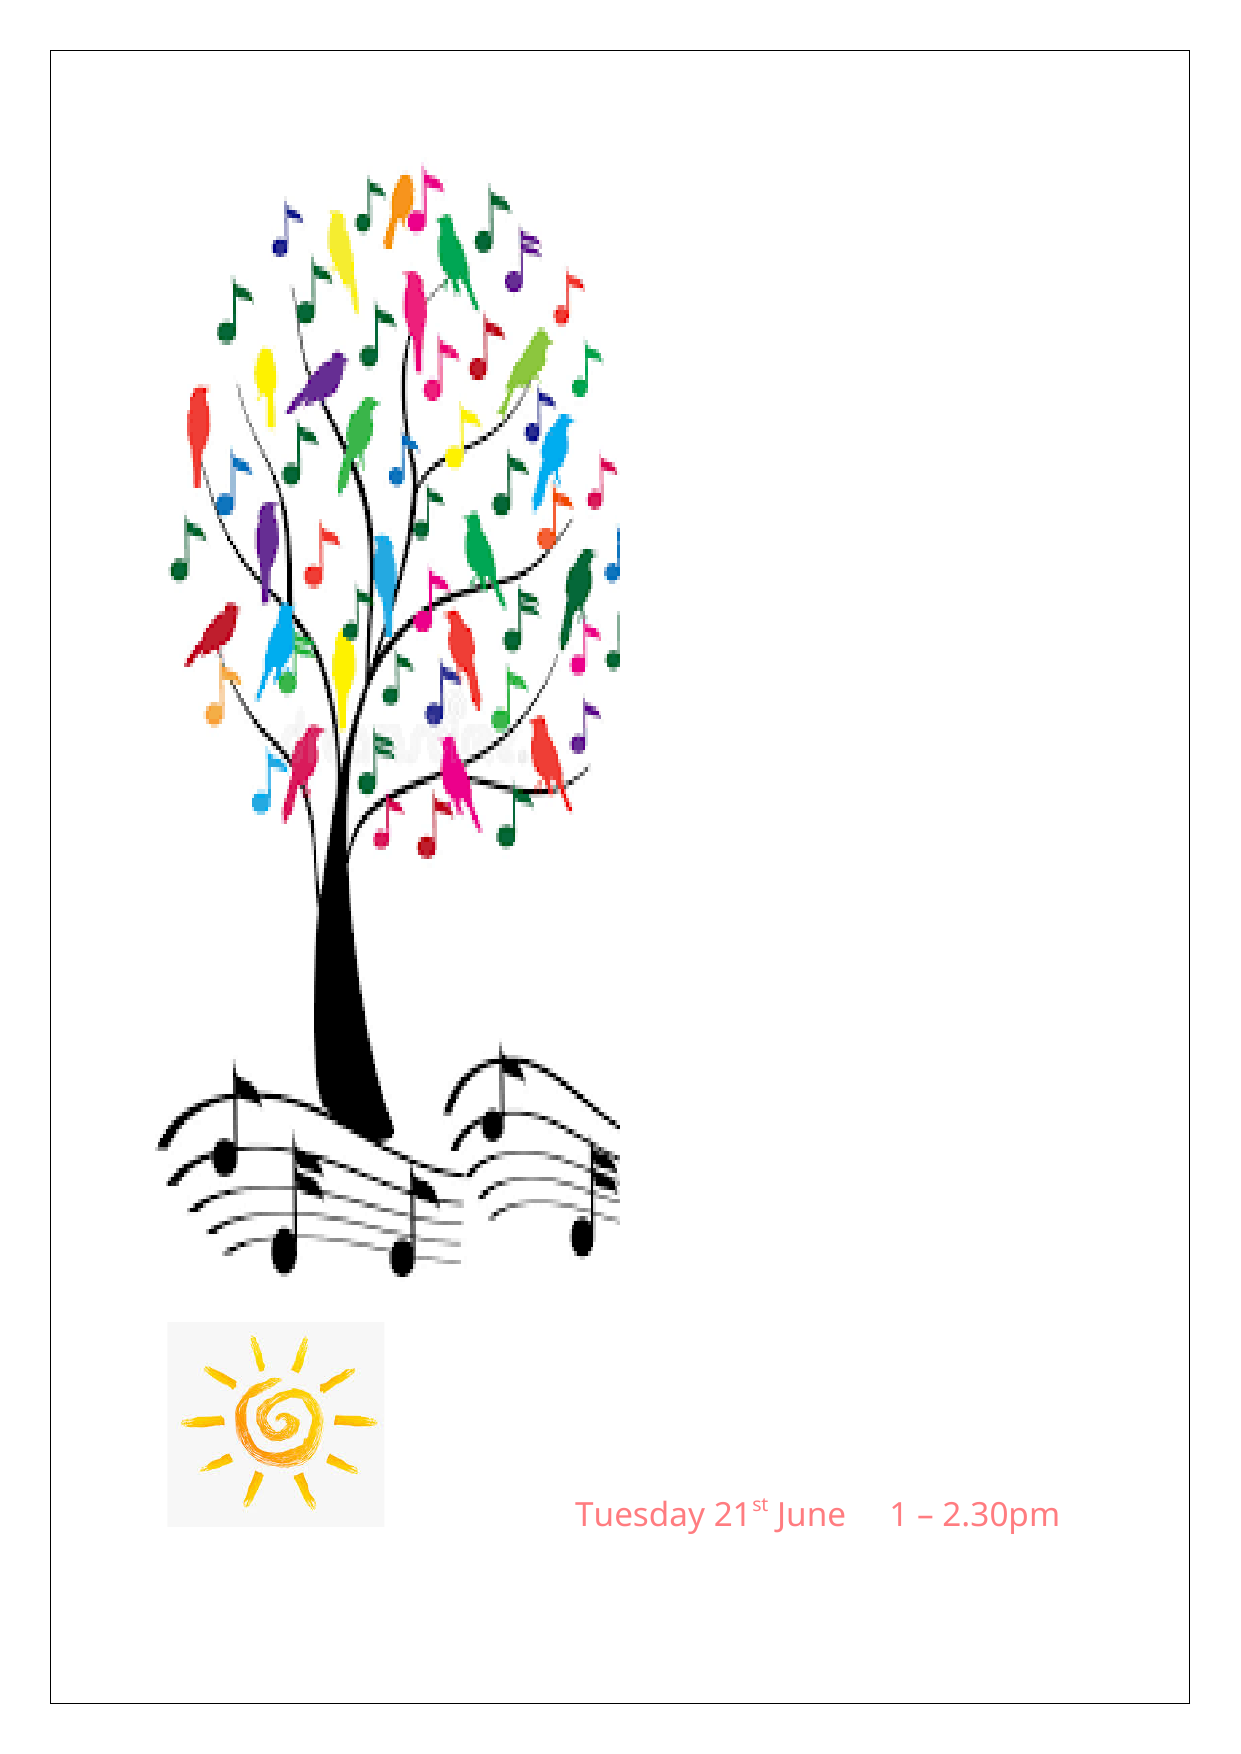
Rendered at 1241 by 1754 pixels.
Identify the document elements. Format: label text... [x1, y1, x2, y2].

text Tuesday 21st June 1 – 2.30pm [150, 1322, 1090, 1536]
picture [150, 150, 620, 1304]
picture [167, 1322, 385, 1527]
